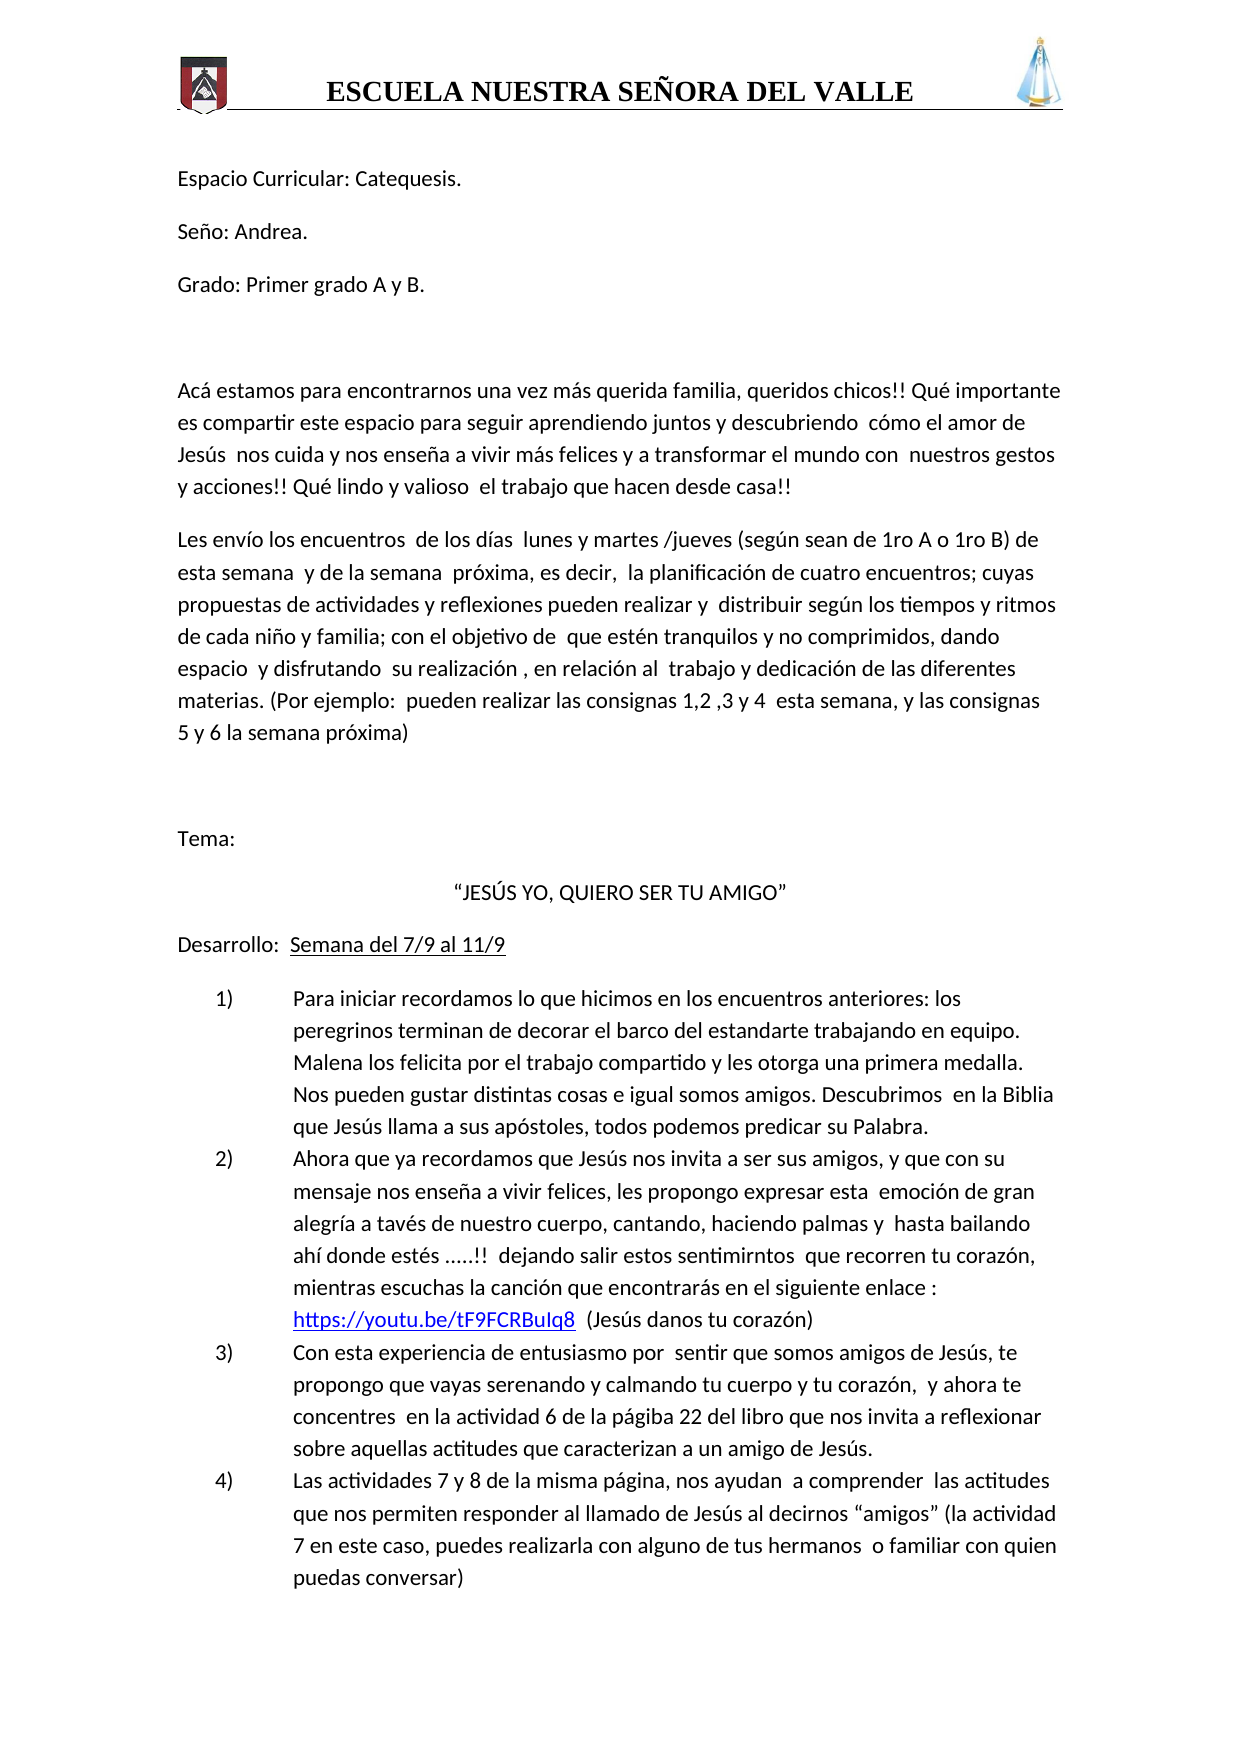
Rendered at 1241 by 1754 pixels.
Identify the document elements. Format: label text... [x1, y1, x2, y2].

list Con esta experiencia de entusiasmo por sentir que somos amigos de Jesús, te propongo que vayas serenando y calmando tu cuerpo y tu corazón, y ahora te concentres en la actividad 6 de la págiba 22 del libro que nos invita a reflexionar sobre aquellas actitudes que caracterizan a un amigo de Jesús. [215, 1338, 1063, 1462]
text Desarrollo: Semana del 7/9 al 11/9 [177, 931, 1063, 959]
text Espacio Curricular: Catequesis. [177, 164, 1063, 192]
text Les envío los encuentros de los días lunes y martes /jueves (según sean de 1ro A o 1ro B) de esta semana y de la semana próxima, es decir, la planificación de cuatro encuentros; cuyas propuestas de actividades y reflexiones pueden realizar y distribuir según los tiempos y ritmos de cada niño y familia; con el objetivo de que estén tranquilos y no comprimidos, dando espacio y disfrutando su realización , en relación al trabajo y dedicación de las diferentes materias. (Por ejemplo: pueden realizar las consignas 1,2 ,3 y 4 esta semana, y las consignas 5 y 6 la semana próxima) [177, 525, 1063, 747]
list Ahora que ya recordamos que Jesús nos invita a ser sus amigos, y que con su mensaje nos enseña a vivir felices, les propongo expresar esta emoción de gran alegría a tavés de nuestro cuerpo, cantando, haciendo palmas y hasta bailando ahí donde estés .....!! dejando salir estos sentimirntos que recorren tu corazón, mientras escuchas la canción que encontrarás en el siguiente enlace : https://youtu.be/tF9FCRBuIq8 (Jesús danos tu corazón) [215, 1144, 1063, 1333]
list Para iniciar recordamos lo que hicimos en los encuentros anteriores: los peregrinos terminan de decorar el barco del estandarte trabajando en equipo. Malena los felicita por el trabajo compartido y les otorga una primera medalla. Nos pueden gustar distintas cosas e igual somos amigos. Descubrimos en la Biblia que Jesús llama a sus apóstoles, todos podemos predicar su Palabra. [215, 984, 1063, 1140]
text Grado: Primer grado A y B. [177, 270, 1063, 298]
text Acá estamos para encontrarnos una vez más querida familia, queridos chicos!! Qué importante es compartir este espacio para seguir aprendiendo juntos y descubriendo cómo el amor de Jesús nos cuida y nos enseña a vivir más felices y a transformar el mundo con nuestros gestos y acciones!! Qué lindo y valioso el trabajo que hacen desde casa!! [177, 376, 1063, 500]
text Tema: [177, 824, 1063, 853]
text Seño: Andrea. [177, 217, 1063, 245]
text “JESÚS YO, QUIERO SER TU AMIGO” [177, 878, 1063, 906]
picture [180, 56, 227, 113]
picture [1011, 27, 1069, 114]
list Las actividades 7 y 8 de la misma página, nos ayudan a comprender las actitudes que nos permiten responder al llamado de Jesús al decirnos “amigos” (la actividad 7 en este caso, puedes realizarla con alguno de tus hermanos o familiar con quien puedas conversar) [215, 1466, 1063, 1591]
